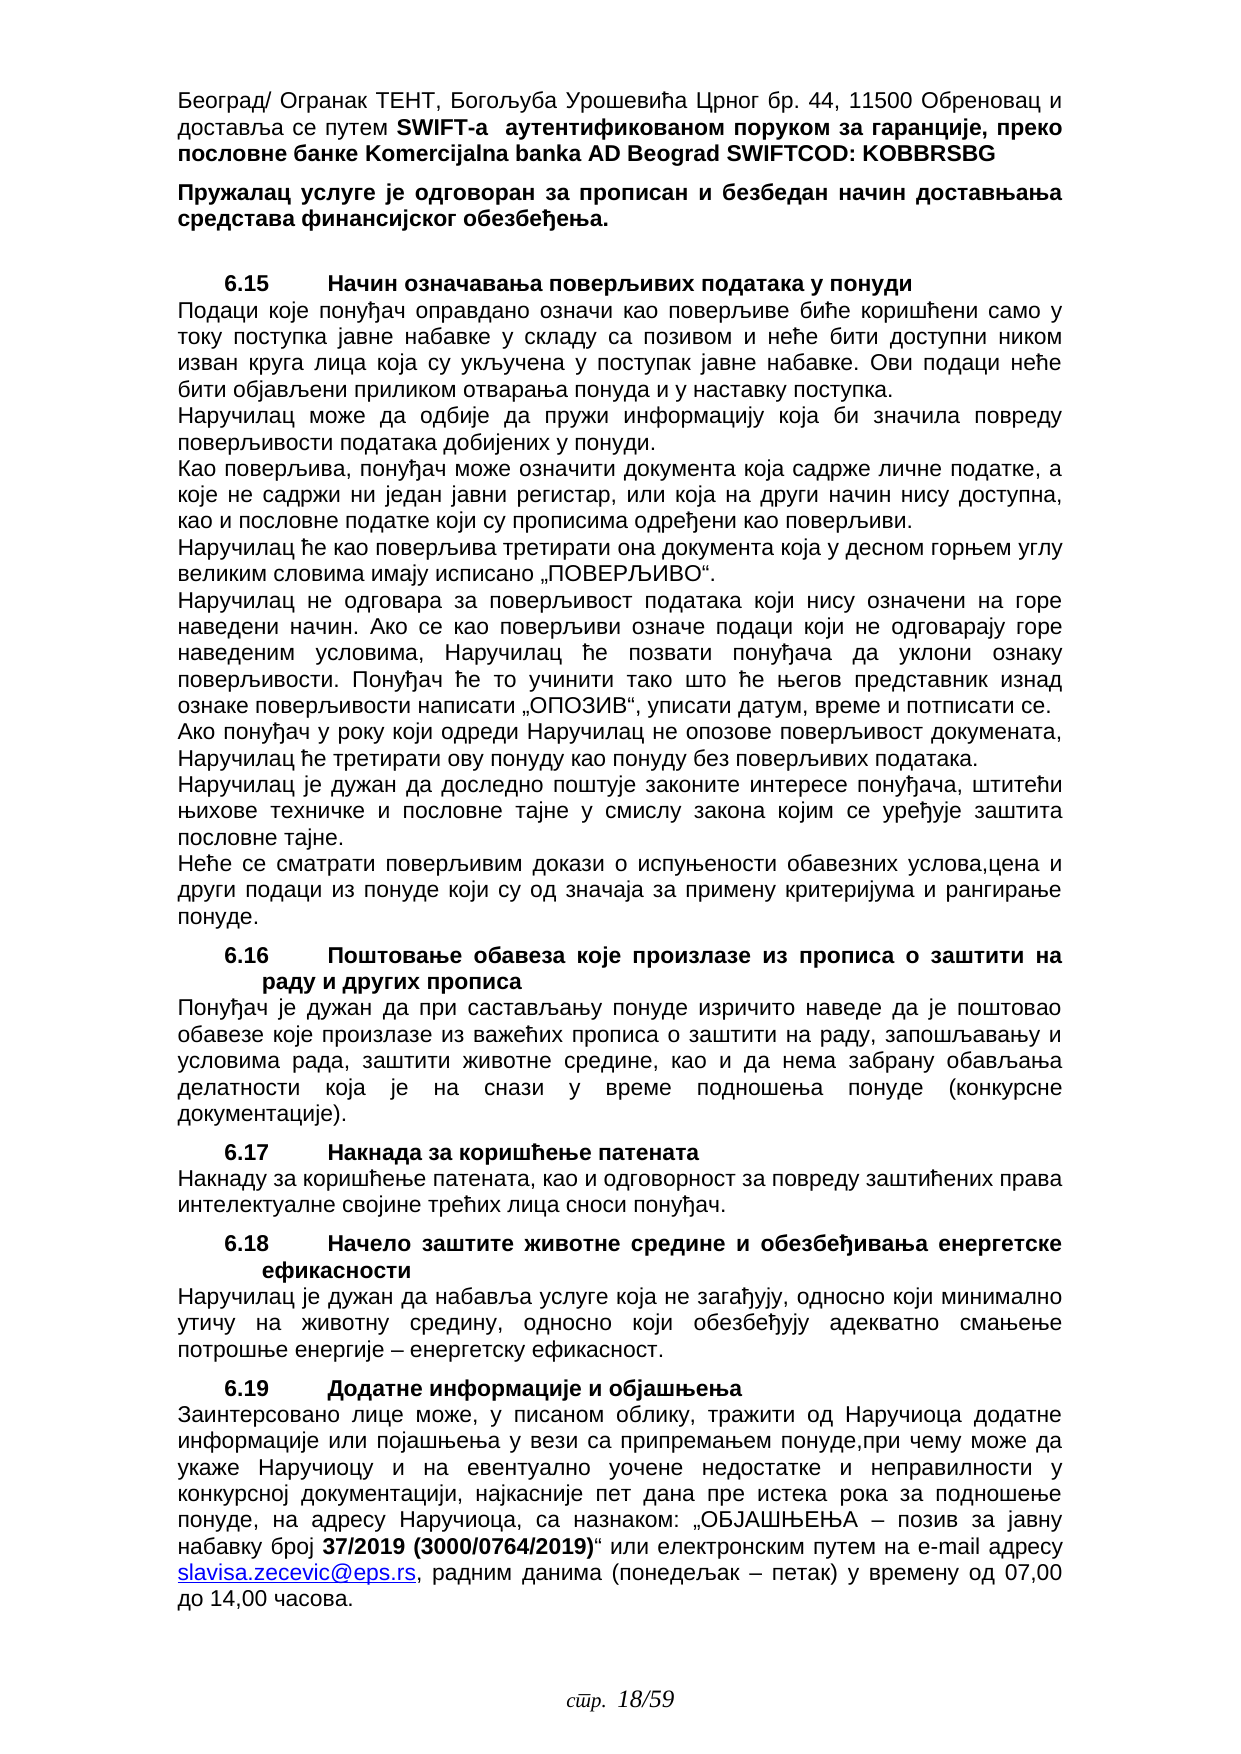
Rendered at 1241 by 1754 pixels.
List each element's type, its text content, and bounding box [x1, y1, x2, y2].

text Наручилац је дужан да доследно поштује законите интересе понуђача, штитећи њихове техничке и пословне тајне у смислу закона којим се уређује заштита пословне тајне. [177, 771, 1063, 850]
text Неће се сматрати поверљивим докази о испуњености обавезних услова,цена и други подаци из понуде који су од значаја за примену критеријума и рангирање понуде. [177, 850, 1063, 929]
list Накнада за коришћење патената [224, 1139, 1063, 1165]
list Начин означавања поверљивих података у понуди [224, 270, 1063, 297]
list Начело заштите животне средине и обезбеђивања енергетске ефикасности [224, 1230, 1063, 1283]
text Наручилац ће као поверљива третирати она документа која у десном горњем углу великим словима имају исписано „ПОВЕРЉИВО“. [177, 534, 1063, 587]
list Поштовање обавеза које произлазе из прописа о заштити на раду и других прописа [224, 942, 1063, 994]
list Додатне информације и објашњења [224, 1374, 1063, 1401]
text Подаци које понуђач оправдано означи као поверљиве биће коришћени само у току поступка јавне набавке у складу са позивом и неће бити доступни ником изван круга лица која су укључена у поступак јавне набавке. Ови подаци неће бити објављени приликом отварања понуда и у наставку поступка. [177, 297, 1063, 402]
text Наручилац не одговара за поверљивост података који нису означени на горе наведени начин. Ако се као поверљиви означе подаци који не одговарају горе наведеним условима, Наручилац ће позвати понуђача да уклони ознаку поверљивости. Понуђач ће то учинити тако што ће његов представник изнад ознаке поверљивости написати „ОПОЗИВ“, уписати датум, време и потписати се. [177, 587, 1063, 718]
text Као поверљива, понуђач може означити документа која садрже личне податке, а које не садржи ни један јавни регистар, или која на други начин нису доступна, као и пословне податке који су прописима одређени као поверљиви. [177, 455, 1063, 534]
text Накнаду за коришћење патената, као и одговорност за повреду заштићених права интелектуалне својине трећих лица сноси понуђач. [177, 1165, 1063, 1218]
text Пружалац услуге је одгoворан за прописан и безбедан начин доставњања средстава финансијског обезбеђења. [177, 179, 1063, 231]
text Понуђач је дужан да при састављању понуде изричито наведе да је поштовао обавезе које произлазе из важећих прописа о заштити на раду, запошљавању и условима рада, заштити животне средине, као и да нема забрану обављања делатности која је на снази у време подношења понуде (конкурсне документације). [177, 994, 1063, 1126]
text Заинтерсовано лице може, у писаном облику, тражити од Наручиоца додатне информације или појашњења у вези са припремањем понуде,при чему може да укаже Наручиоцу и на евентуално уочене недостатке и неправилности у конкурсној документацији, најкасније пет дана пре истека рока за подношење понуде, на адресу Наручиоца, са назнаком: „ОБЈАШЊЕЊА – позив за јавну набавку број 37/2019 (3000/0764/2019)“ или електронским путем на е-mail адресу slavisa.zecevic@eps.rs, радним данима (понедељак – петак) у времену од 07,00 до 14,00 часова. [177, 1401, 1063, 1612]
text Наручилац је дужан да набавља услуге која не загађују, односно који минимално утичу на животну средину, односно који обезбеђују адекватно смањење потрошње енергије – енергетску ефикасност. [177, 1283, 1063, 1362]
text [177, 87, 1063, 166]
text Наручилац може да одбије да пружи информацију која би значила повреду поверљивости података добијених у понуди. [177, 402, 1063, 455]
text Ако понуђач у року који одреди Наручилац не опозове поверљивост докумената, Наручилац ће третирати ову понуду као понуду без поверљивих података. [177, 718, 1063, 771]
